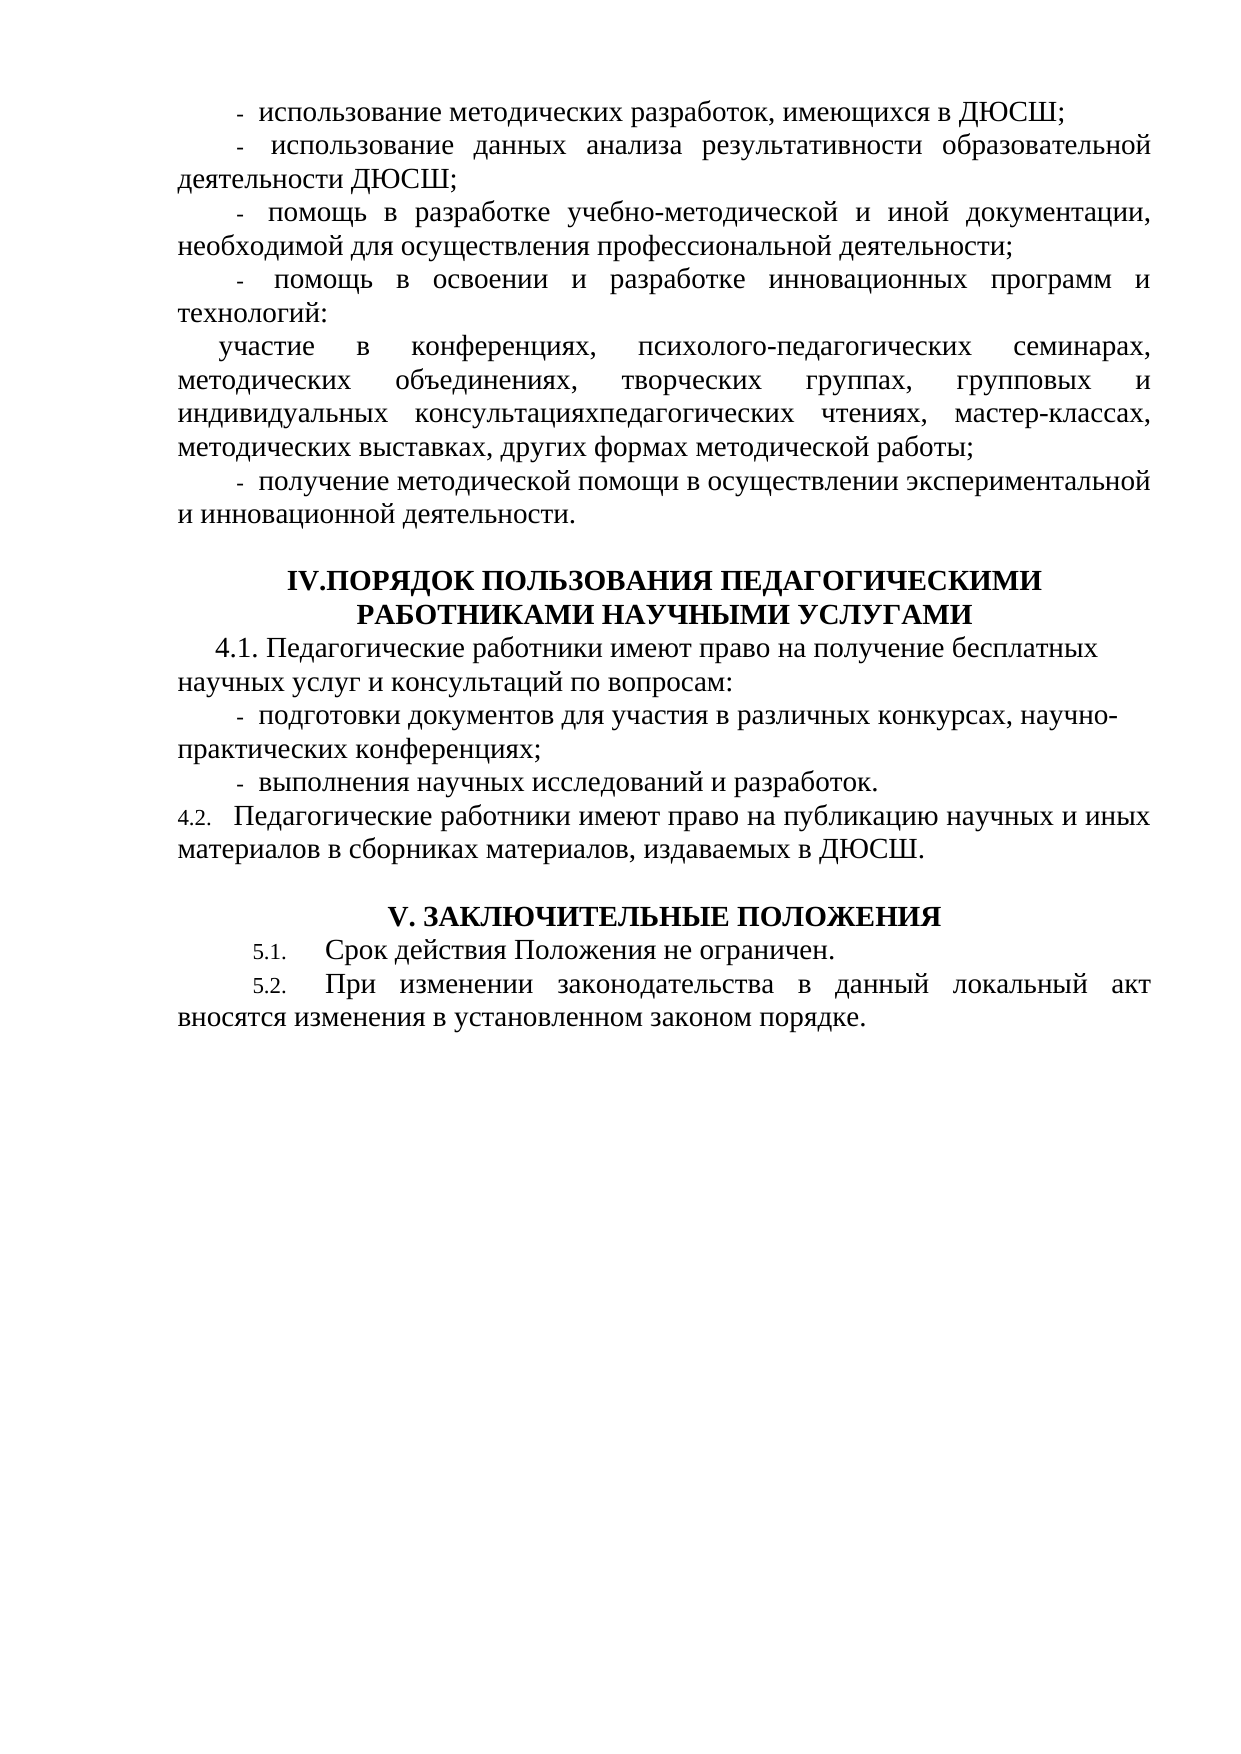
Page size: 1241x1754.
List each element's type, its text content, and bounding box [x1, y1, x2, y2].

list выполнения научных исследований и разработок. [177, 764, 1152, 798]
list использование методических разработок, имеющихся в ДЮСШ; [177, 94, 1152, 127]
text IV.ПОРЯДОК ПОЛЬЗОВАНИЯ ПЕДАГОГИЧЕСКИМИ РАБОТНИКАМИ НАУЧНЫМИ УСЛУГАМИ [177, 563, 356, 630]
list Педагогические работники имеют право на публикацию научных и иных материалов в сборниках материалов, издаваемых в ДЮСШ. [177, 798, 1152, 865]
list помощь в освоении и разработке инновационных программ и технологий: [177, 261, 1152, 328]
text V. ЗАКЛЮЧИТЕЛЬНЫЕ ПОЛОЖЕНИЯ [177, 899, 1152, 932]
list Срок действия Положения не ограничен. [177, 932, 1152, 966]
list При изменении законодательства в данный локальный акт вносятся изменения в установленном законом порядке. [177, 966, 1152, 1033]
text 4.1. Педагогические работники имеют право на получение бесплатных научных услуг и консультаций по вопросам: [177, 630, 1152, 697]
list помощь в разработке учебно-методической и иной документации, необходимой для осуществления профессиональной деятельности; [177, 194, 1152, 261]
list использование данных анализа результативности образовательной деятельности ДЮСШ; [177, 127, 1152, 194]
list получение методической помощи в осуществлении экспериментальной и инновационной деятельности. [177, 463, 1152, 530]
list подготовки документов для участия в различных конкурсах, научно-практических конференциях; [177, 697, 1152, 764]
text участие в конференциях, психолого-педагогических семинарах, методических объединениях, творческих группах, групповых и индивидуальных консультацияхпедагогических чтениях, мастер-классах, методических выставках, других формах методической работы; [177, 328, 1152, 463]
text IV.ПОРЯДОК ПОЛЬЗОВАНИЯ ПЕДАГОГИЧЕСКИМИ РАБОТНИКАМИ НАУЧНЫМИ УСЛУГАМИ [973, 563, 1152, 630]
